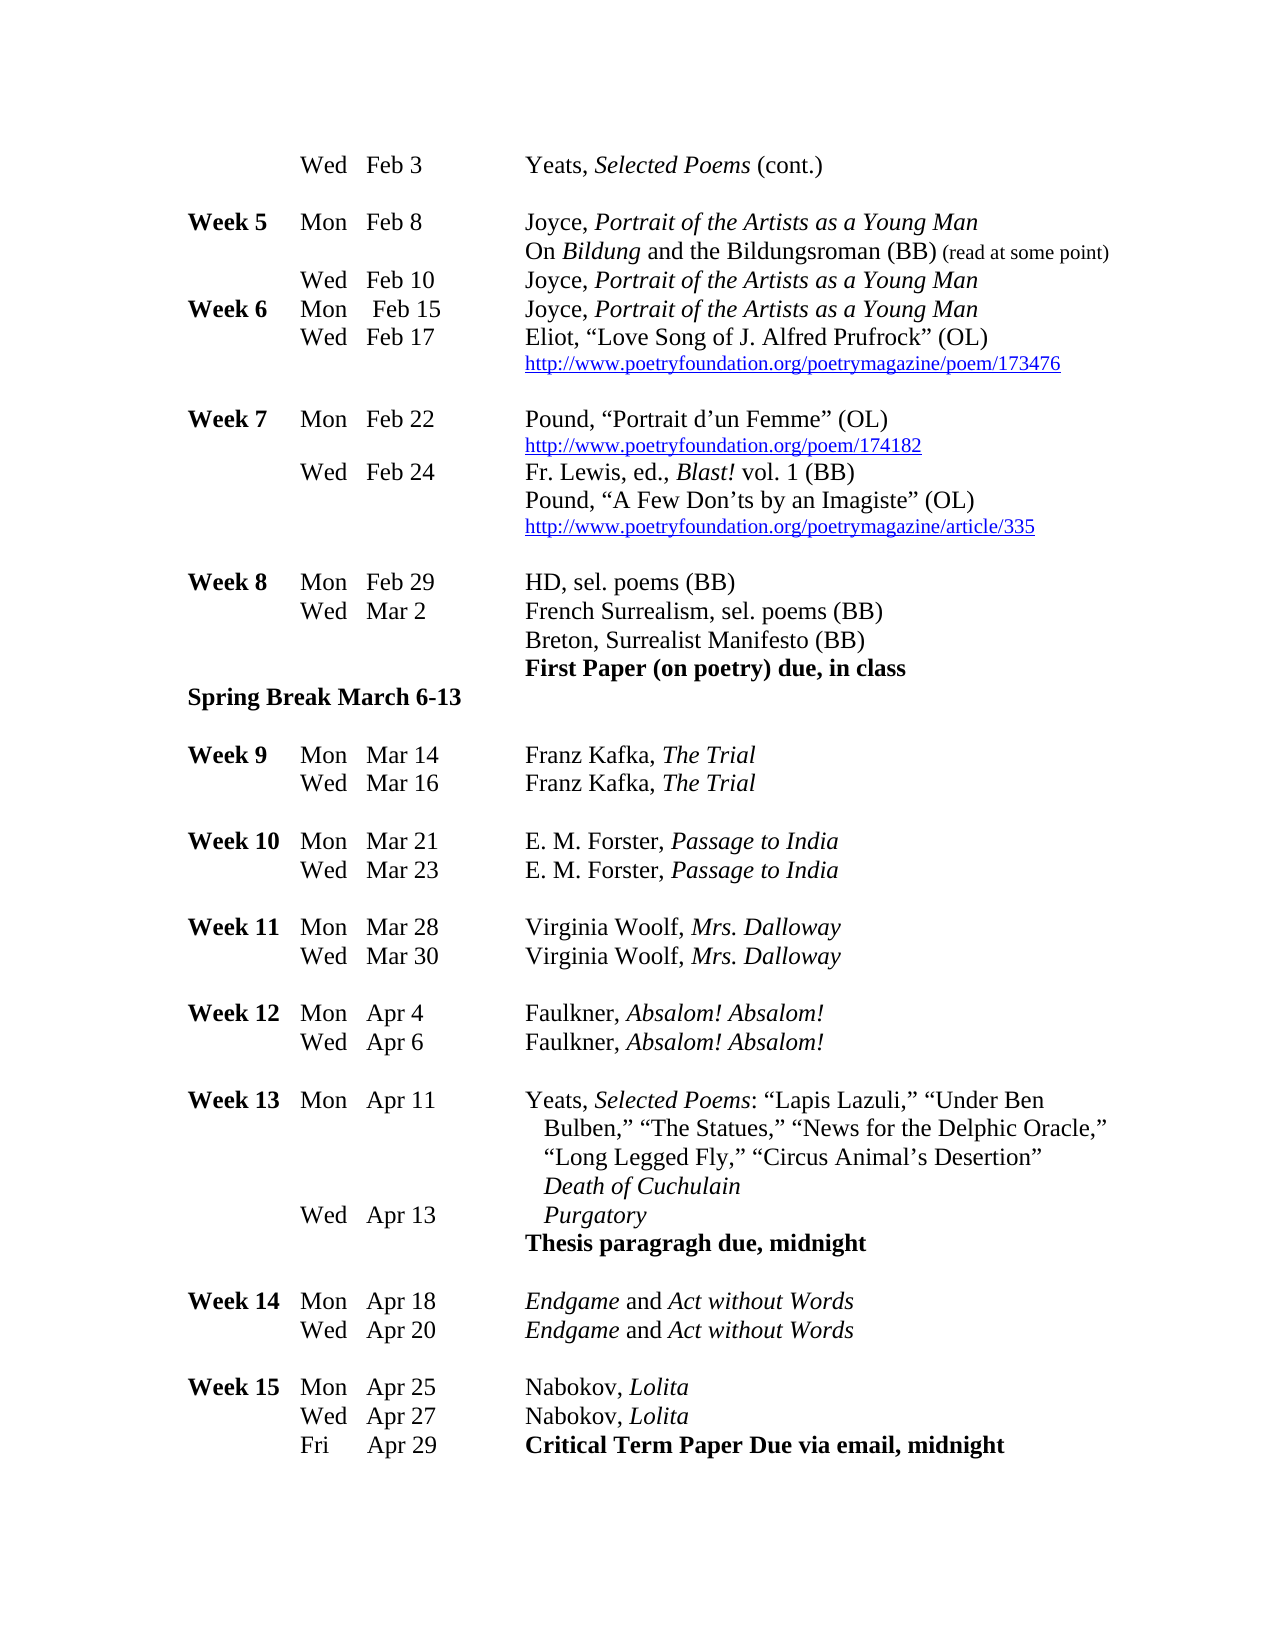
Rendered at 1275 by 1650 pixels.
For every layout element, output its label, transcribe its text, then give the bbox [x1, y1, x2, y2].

text http://www.poetryfoundation.org/poetrymagazine/article/335 [187, 514, 1125, 538]
text First Paper (on poetry) due, in class [187, 653, 1125, 682]
text Wed Mar 23 E. M. Forster, Passage to India [187, 855, 1125, 883]
text Wed Feb 17 Eliot, “Love Song of J. Alfred Prufrock” (OL) [187, 322, 1125, 351]
text Week 11 Mon Mar 28 Virginia Woolf, Mrs. Dalloway [187, 912, 1125, 941]
text On Bildung and the Bildungsroman (BB) (read at some point) [187, 236, 1125, 265]
text Wed Mar 16 Franz Kafka, The Trial [187, 768, 1125, 797]
text Wed Feb 10 Joyce, Portrait of the Artists as a Young Man [187, 265, 1125, 294]
text Wed Apr 13 Purgatory [187, 1200, 1125, 1228]
text http://www.poetryfoundation.org/poetrymagazine/poem/173476 [187, 351, 1125, 375]
text Wed Mar 30 Virginia Woolf, Mrs. Dalloway [187, 941, 1125, 970]
text Week 8 Mon Feb 29 HD, sel. poems (BB) [187, 567, 1125, 596]
text Wed Feb 3 Yeats, Selected Poems (cont.) [187, 150, 1125, 179]
text Week 13 Mon Apr 11 Yeats, Selected Poems: “Lapis Lazuli,” “Under Ben [187, 1085, 1125, 1113]
text Week 14 Mon Apr 18 Endgame and Act without Words [187, 1286, 1125, 1315]
text Bulben,” “The Statues,” “News for the Delphic Oracle,” [187, 1113, 1125, 1142]
text Wed Apr 6 Faulkner, Absalom! Absalom! [187, 1027, 1125, 1056]
text Wed Feb 24 Fr. Lewis, ed., Blast! vol. 1 (BB) [187, 457, 1125, 486]
text Spring Break March 6-13 [187, 682, 1125, 711]
text Thesis paragragh due, midnight [187, 1228, 1125, 1257]
text Week 10 Mon Mar 21 E. M. Forster, Passage to India [187, 826, 1125, 855]
text Week 7 Mon Feb 22 Pound, “Portrait d’un Femme” (OL) [187, 404, 1125, 433]
text Breton, Surrealist Manifesto (BB) [187, 625, 1125, 653]
text Week 15 Mon Apr 25 Nabokov, Lolita [187, 1372, 1125, 1401]
text Pound, “A Few Don’ts by an Imagiste” (OL) [187, 486, 1125, 514]
text “Long Legged Fly,” “Circus Animal’s Desertion” [187, 1142, 1125, 1171]
text Week 12 Mon Apr 4 Faulkner, Absalom! Absalom! [187, 998, 1125, 1027]
text Death of Cuchulain [187, 1171, 1125, 1200]
text Week 9 Mon Mar 14 Franz Kafka, The Trial [187, 740, 1125, 768]
text Week 5 Mon Feb 8 Joyce, Portrait of the Artists as a Young Man [187, 207, 1125, 236]
text Wed Apr 20 Endgame and Act without Words [187, 1315, 1125, 1343]
text Wed Apr 27 Nabokov, Lolita [187, 1401, 1125, 1430]
text Wed Mar 2 French Surrealism, sel. poems (BB) [187, 596, 1125, 625]
text Fri Apr 29 Critical Term Paper Due via email, midnight [187, 1430, 1125, 1458]
text http://www.poetryfoundation.org/poem/174182 [187, 433, 1125, 457]
text Week 6 Mon Feb 15 Joyce, Portrait of the Artists as a Young Man [187, 294, 1125, 322]
